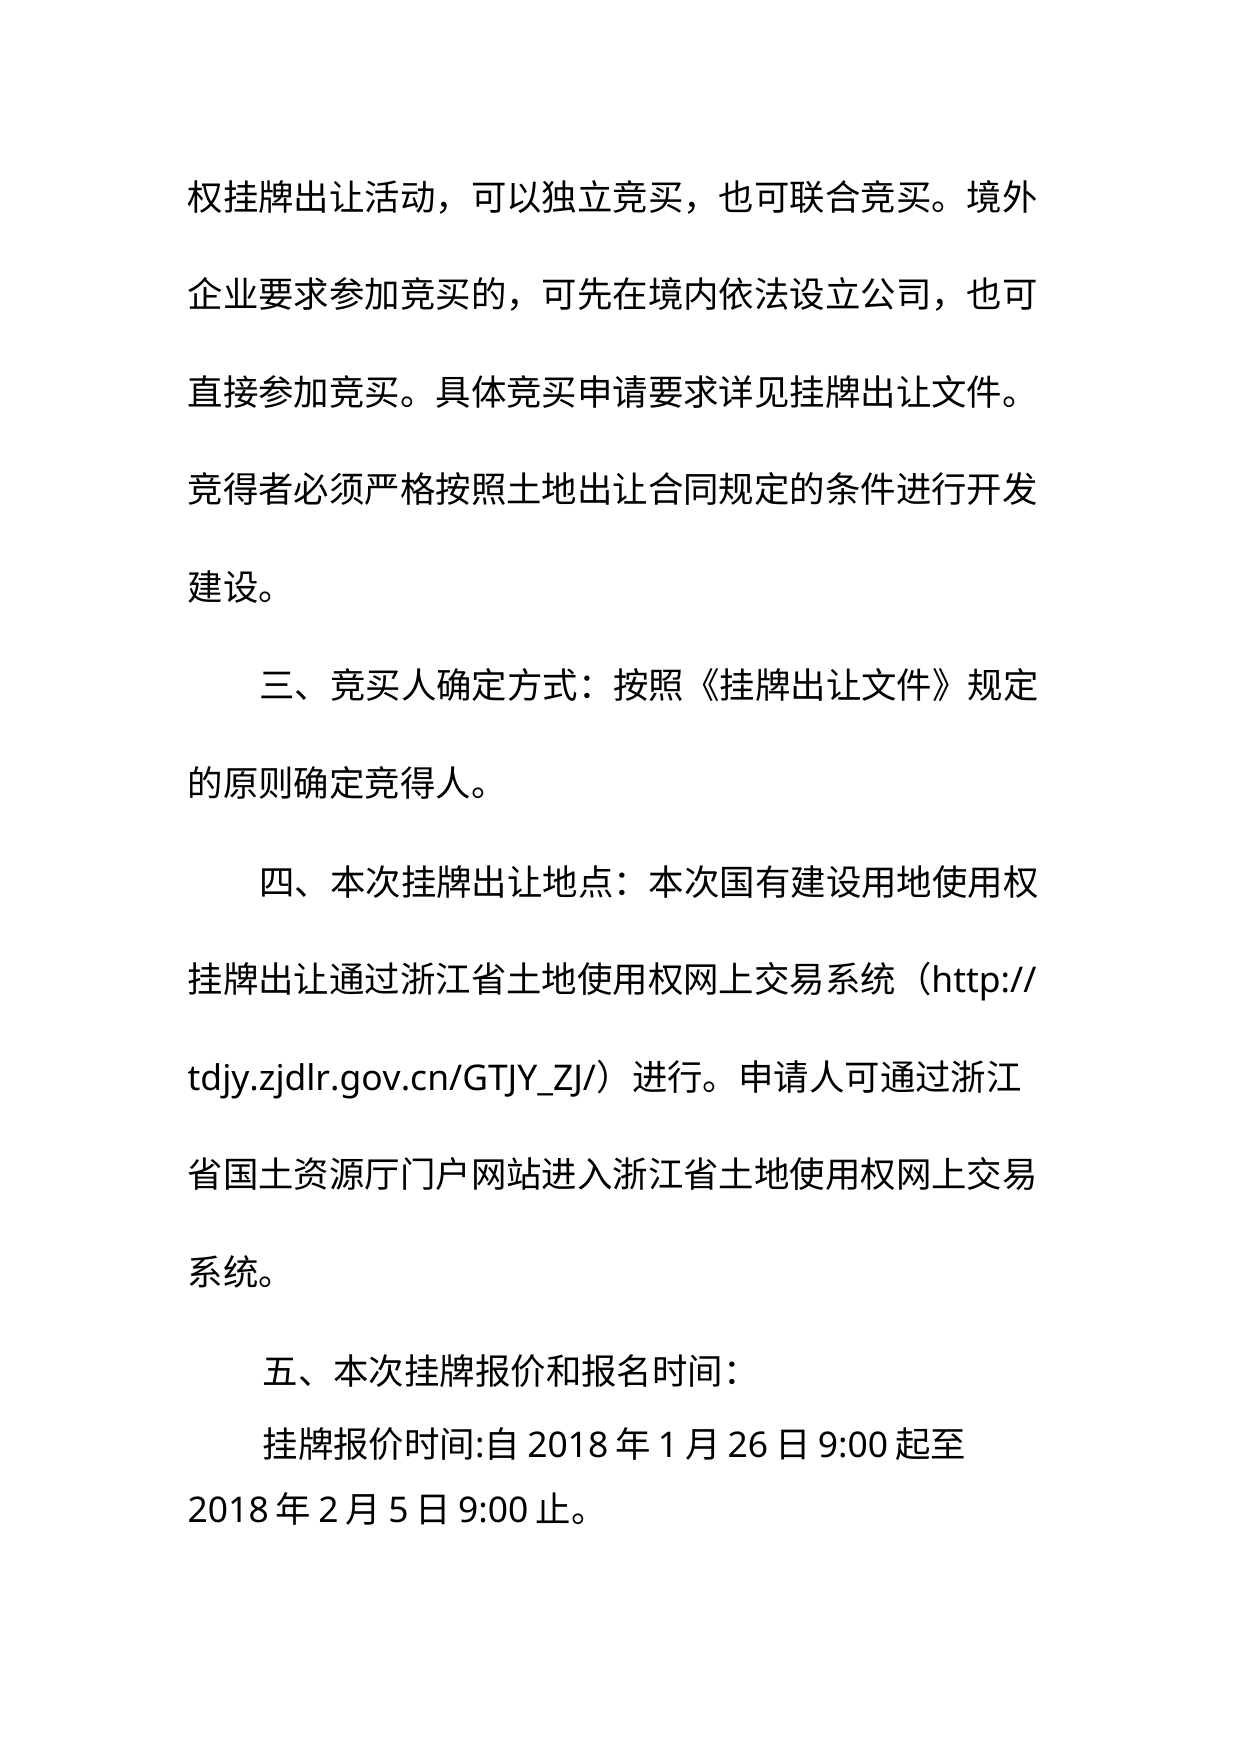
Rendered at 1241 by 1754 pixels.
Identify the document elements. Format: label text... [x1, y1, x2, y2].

text 五、本次挂牌报价和报名时间： [187, 1336, 1053, 1401]
text 三、竞买人确定方式：按照《挂牌出让文件》规定的原则确定竞得人。 [187, 651, 1053, 813]
text 四、本次挂牌出让地点：本次国有建设用地使用权挂牌出让通过浙江省土地使用权网上交易系统（http://tdjy.zjdlr.gov.cn/GTJY_ZJ/）进行。申请人可通过浙江省国土资源厅门户网站进入浙江省土地使用权网上交易系统。 [187, 847, 1053, 1302]
text 挂牌报价时间:自2018年1月26日9:00起至2018年2月5日9:00止。 [187, 1409, 1053, 1539]
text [187, 162, 1053, 617]
